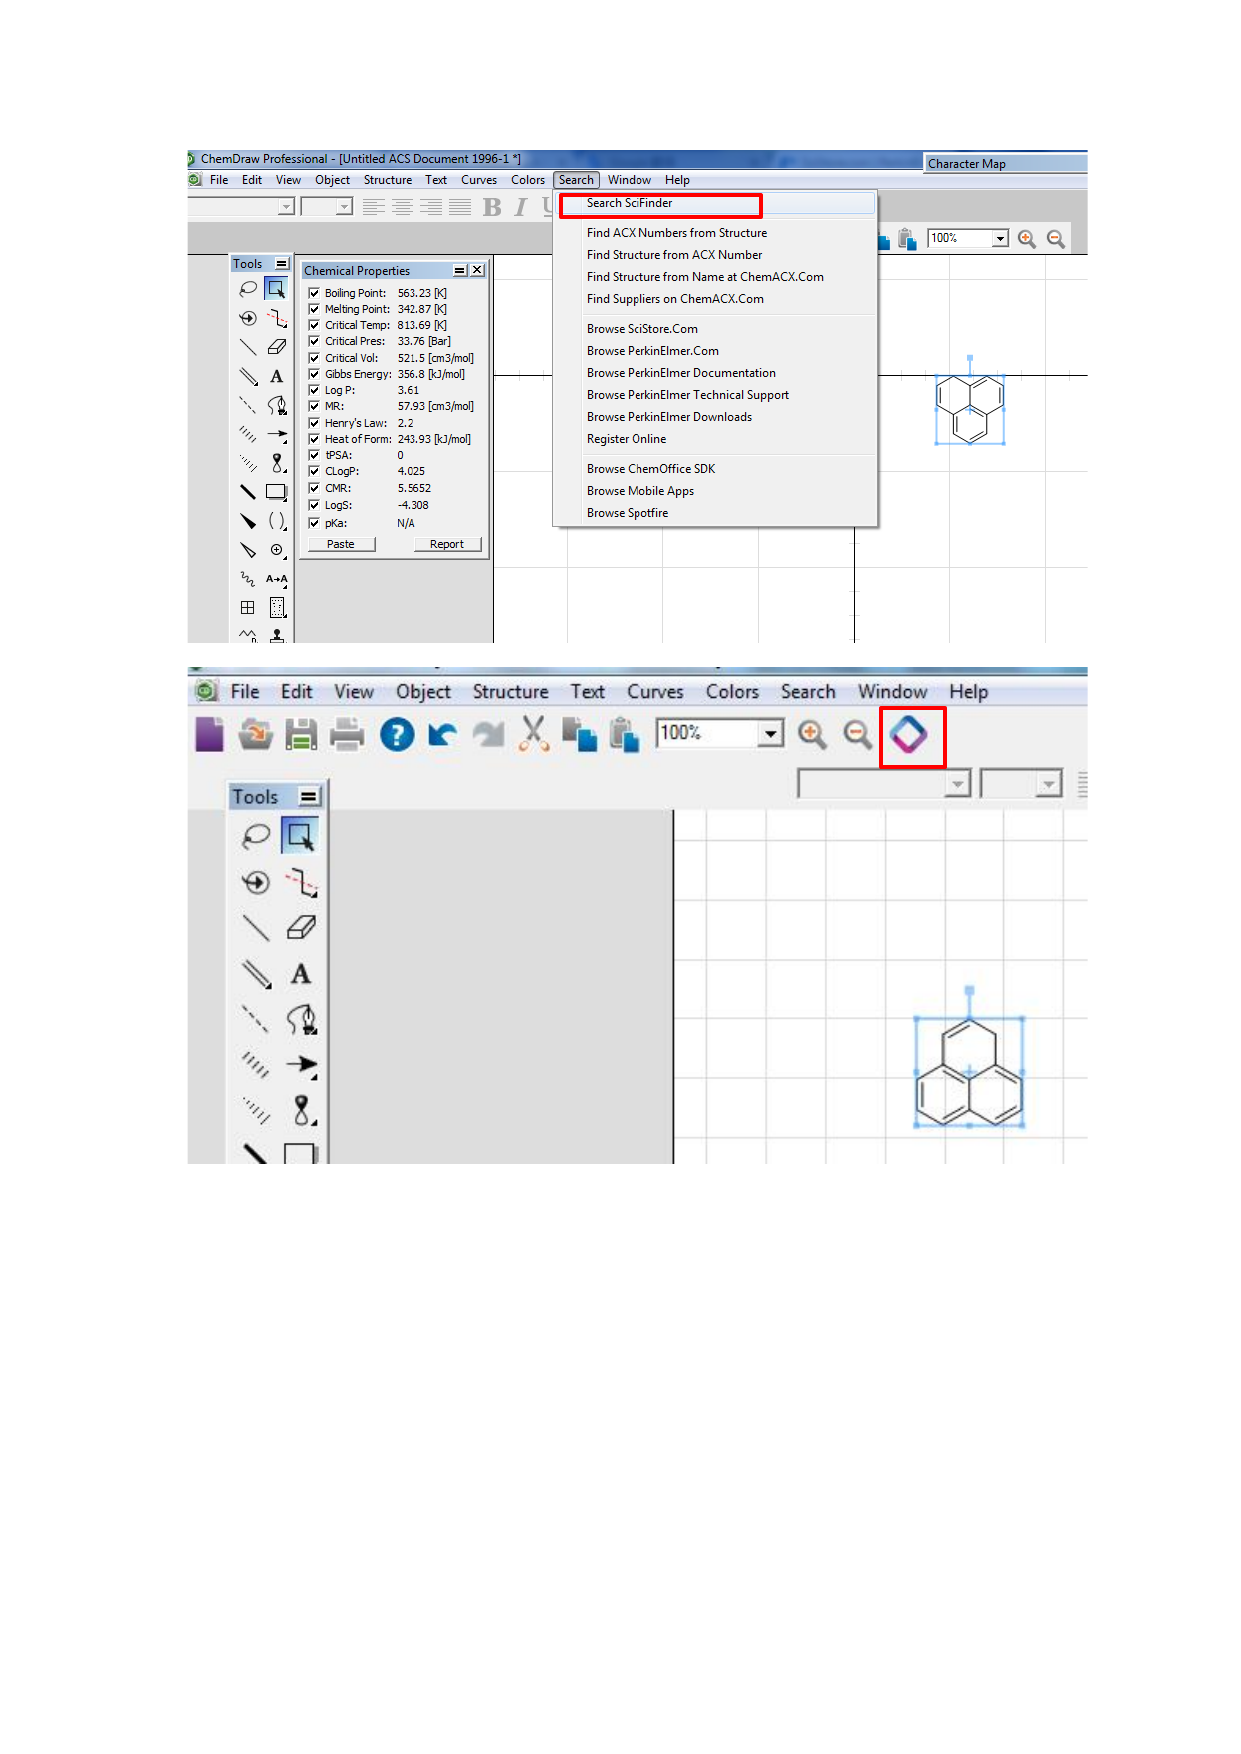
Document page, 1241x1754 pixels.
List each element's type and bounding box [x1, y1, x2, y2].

picture [187, 667, 1088, 1164]
picture [187, 150, 1088, 643]
